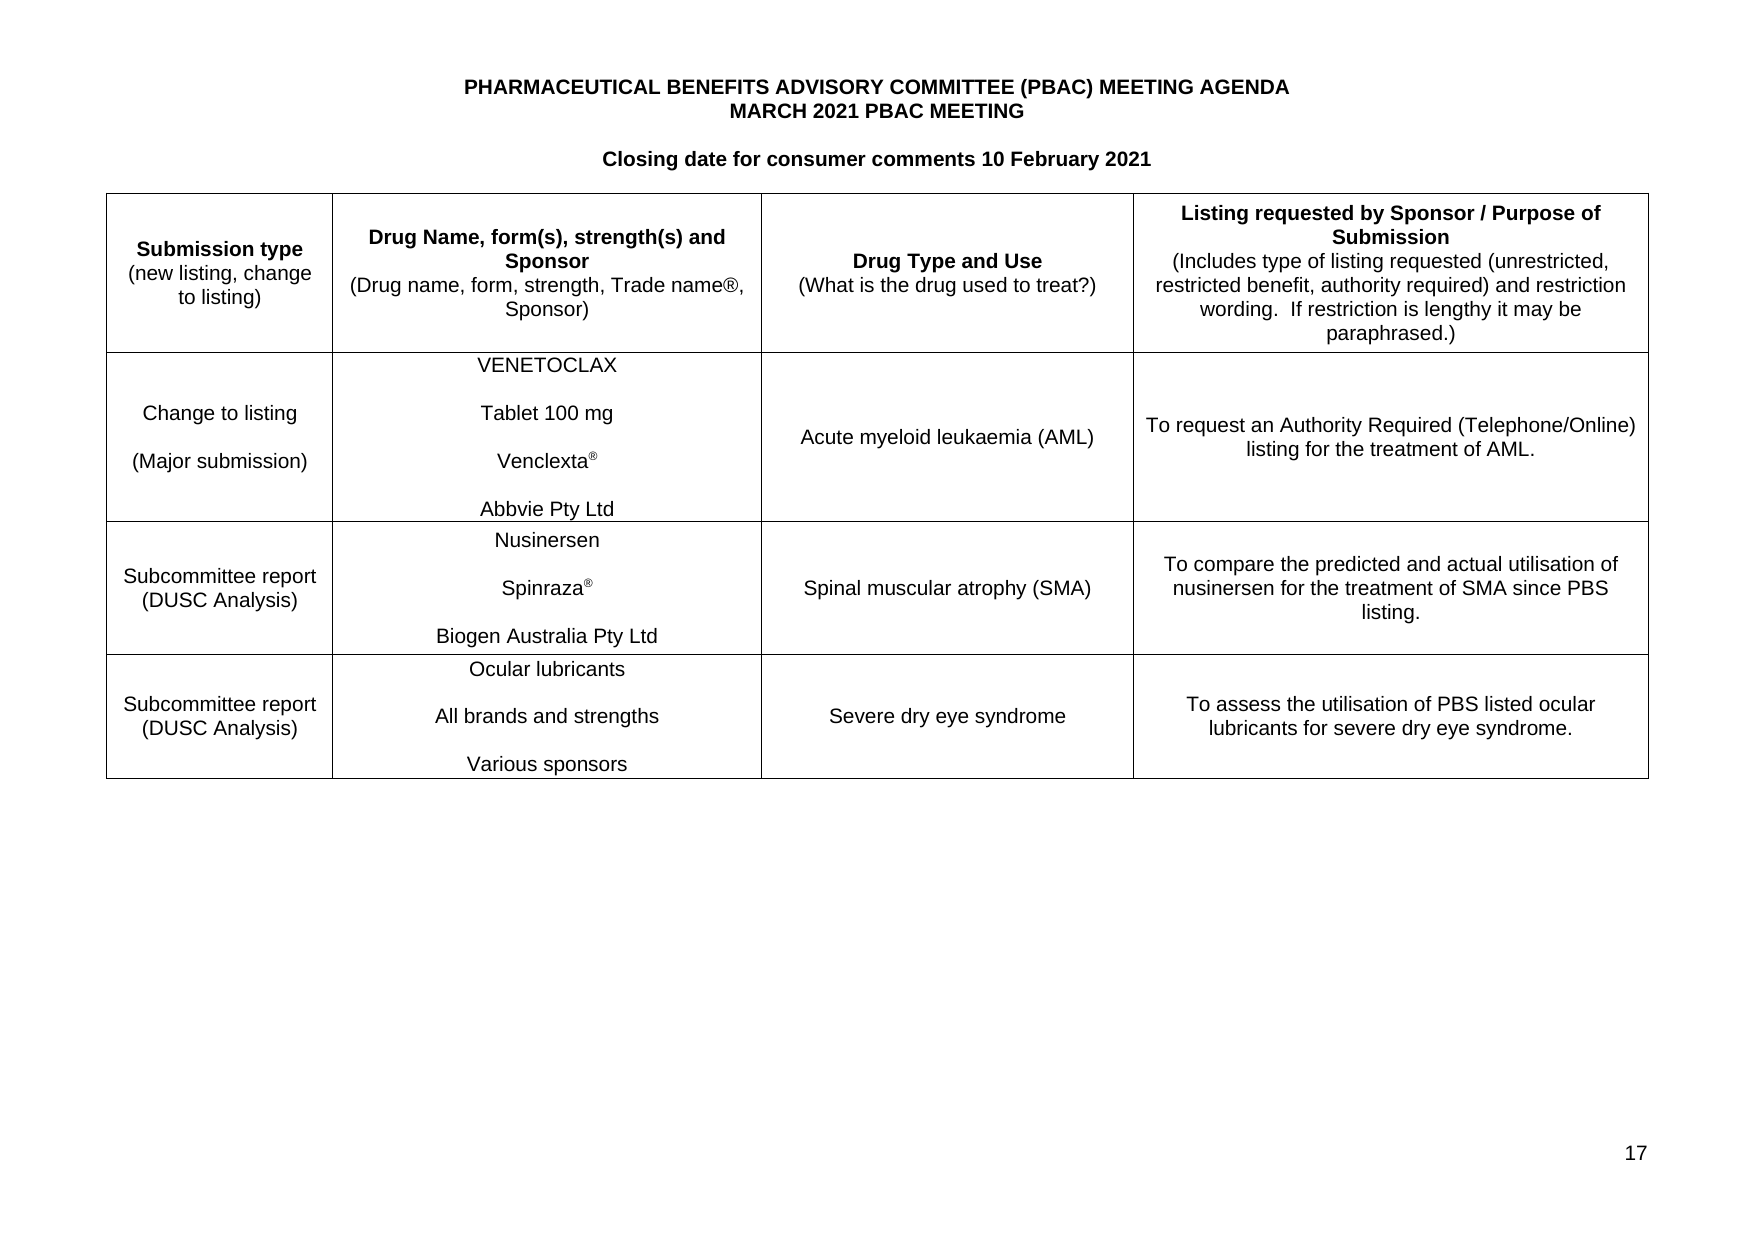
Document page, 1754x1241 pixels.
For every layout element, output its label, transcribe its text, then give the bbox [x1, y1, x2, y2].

table_header Submission type (new listing, change to listing) [107, 194, 332, 352]
table_cell Acute myeloid leukaemia (AML) [762, 353, 1133, 521]
table_cell Ocular lubricants All brands and strengths Various sponsors [333, 655, 761, 777]
table_header Drug Type and Use (What is the drug used to treat?) [762, 194, 1133, 352]
table_cell Change to listing (Major submission) [107, 353, 332, 521]
table_cell Subcommittee report (DUSC Analysis) [107, 655, 332, 777]
table_cell Severe dry eye syndrome [762, 655, 1133, 777]
table_cell To assess the utilisation of PBS listed ocular lubricants for severe dry eye syndrome. [1134, 655, 1648, 777]
table_cell Nusinersen Spinraza® Biogen Australia Pty Ltd [333, 522, 761, 654]
table_cell Subcommittee report (DUSC Analysis) [107, 522, 332, 654]
table_header Listing requested by Sponsor / Purpose of Submission (Includes type of listing requested (unrestricted, restricted benefit, authority required) and restriction wording. If restriction is lengthy it may be paraphrased.) [1134, 194, 1648, 352]
table_cell VENETOCLAX Tablet 100 mg Venclexta® Abbvie Pty Ltd [333, 353, 761, 521]
table_cell Spinal muscular atrophy (SMA) [762, 522, 1133, 654]
table_header Drug Name, form(s), strength(s) and Sponsor (Drug name, form, strength, Trade name®, Sponsor) [333, 194, 761, 352]
table_cell To compare the predicted and actual utilisation of nusinersen for the treatment of SMA since PBS listing. [1134, 522, 1648, 654]
table_cell To request an Authority Required (Telephone/Online) listing for the treatment of AML. [1134, 353, 1648, 521]
